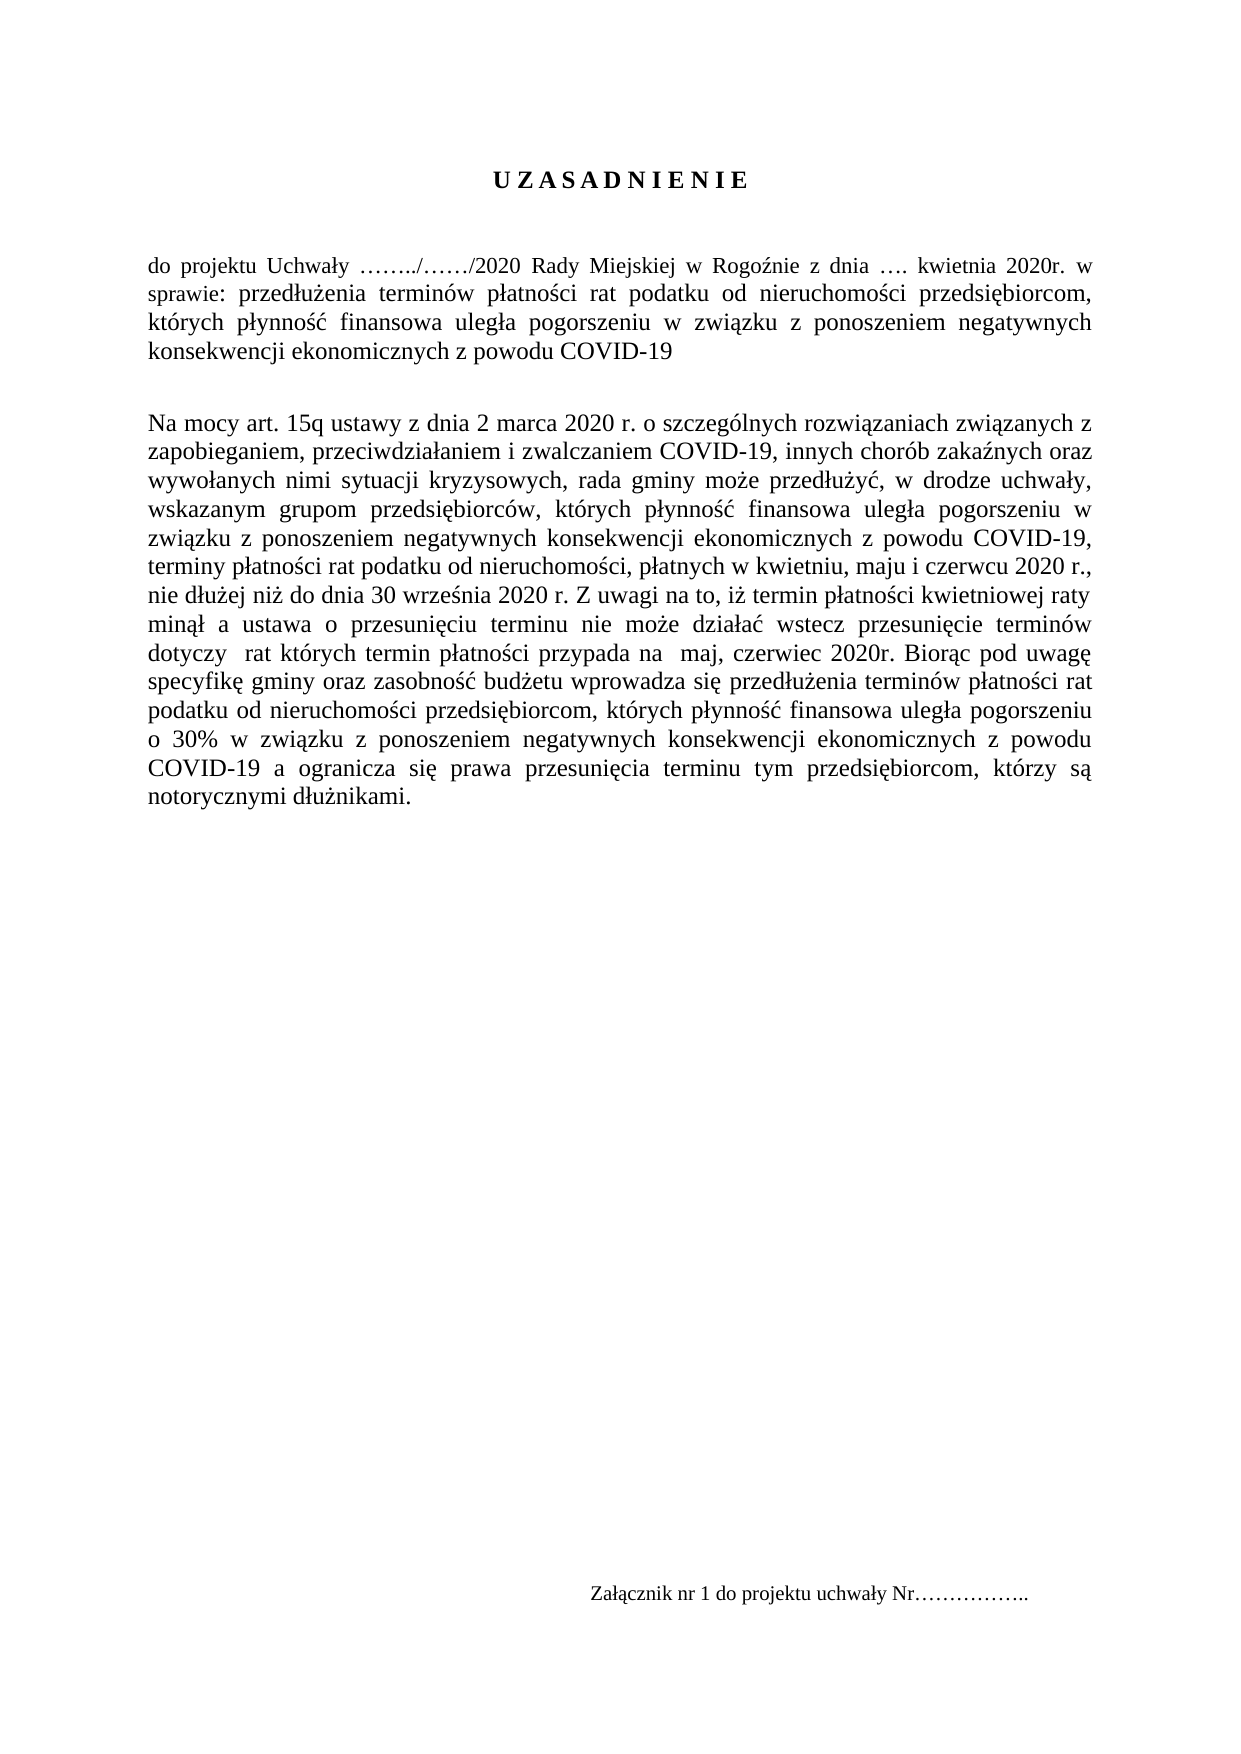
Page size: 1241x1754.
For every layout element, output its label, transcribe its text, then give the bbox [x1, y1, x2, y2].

text do projektu Uchwały ……../……/2020 Rady Miejskiej w Rogoźnie z dnia …. kwietnia 2020r. w sprawie: przedłużenia terminów płatności rat podatku od nieruchomości przedsiębiorcom, których płynność finansowa uległa pogorszeniu w związku z ponoszeniem negatywnych konsekwencji ekonomicznych z powodu COVID-19 [148, 252, 1093, 364]
text Załącznik nr 1 do projektu uchwały Nr…………….. [516, 1581, 1093, 1604]
text Na mocy art. 15q ustawy z dnia 2 marca 2020 r. o szczególnych rozwiązaniach związanych z zapobieganiem, przeciwdziałaniem i zwalczaniem COVID-19, innych chorób zakaźnych oraz wywołanych nimi sytuacji kryzysowych, rada gminy może przedłużyć, w drodze uchwały, wskazanym grupom przedsiębiorców, których płynność finansowa uległa pogorszeniu w związku z ponoszeniem negatywnych konsekwencji ekonomicznych z powodu COVID-19, terminy płatności rat podatku od nieruchomości, płatnych w kwietniu, maju i czerwcu 2020 r., nie dłużej niż do dnia 30 września 2020 r. Z uwagi na to, iż termin płatności kwietniowej raty minął a ustawa o przesunięciu terminu nie może działać wstecz przesunięcie terminów dotyczy rat których termin płatności przypada na maj, czerwiec 2020r. Biorąc pod uwagę specyfikę gminy oraz zasobność budżetu wprowadza się przedłużenia terminów płatności rat podatku od nieruchomości przedsiębiorcom, których płynność finansowa uległa pogorszeniu o 30% w związku z ponoszeniem negatywnych konsekwencji ekonomicznych z powodu COVID-19 a ogranicza się prawa przesunięcia terminu tym przedsiębiorcom, którzy są notorycznymi dłużnikami. [148, 408, 1093, 810]
text U Z A S A D N I E N I E [148, 166, 1093, 194]
